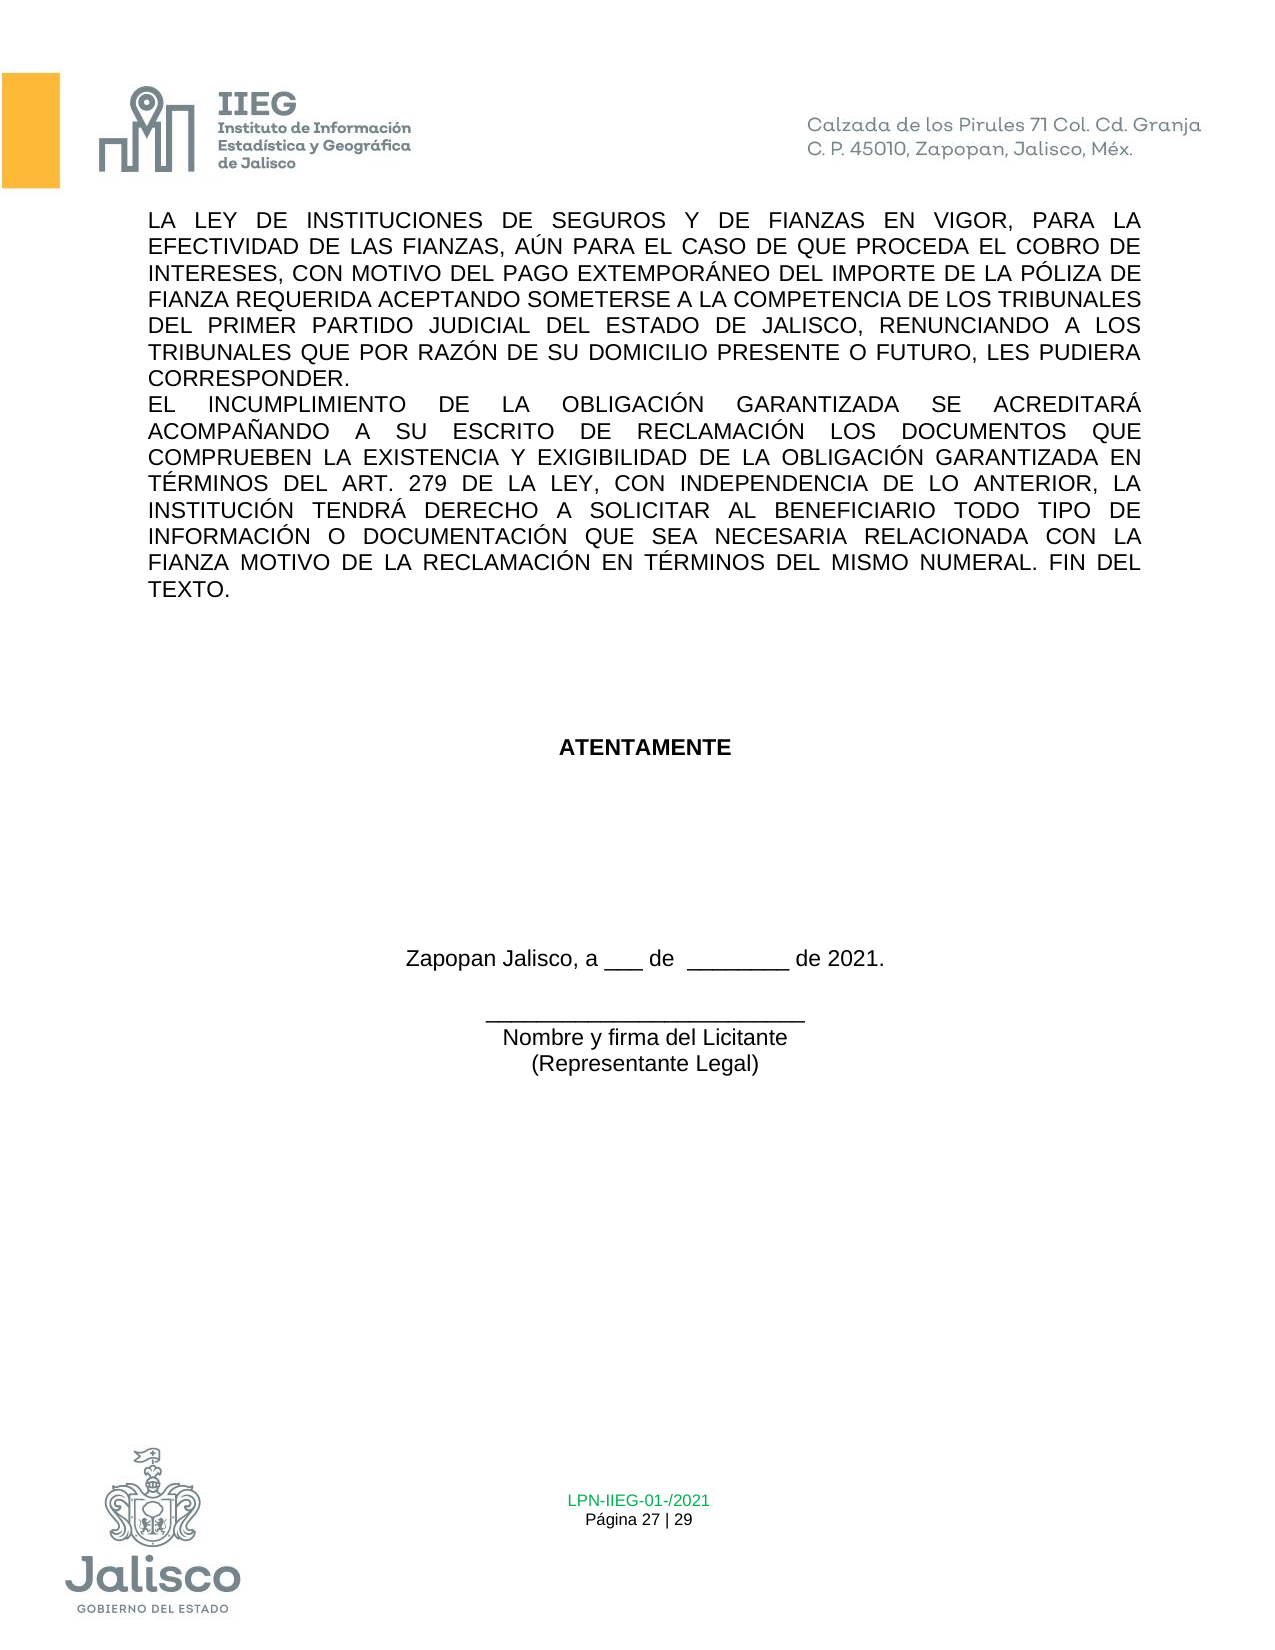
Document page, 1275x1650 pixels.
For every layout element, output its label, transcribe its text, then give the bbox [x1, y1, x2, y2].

text Nombre y firma del Licitante [148, 1024, 1142, 1050]
text _________________________ [148, 997, 1142, 1024]
text Zapopan Jalisco, a ___ de ________ de 2021. [148, 945, 1142, 971]
text (Representante Legal) [148, 1050, 1142, 1076]
text EL INCUMPLIMIENTO DE LA OBLIGACIÓN GARANTIZADA SE ACREDITARÁ ACOMPAÑANDO A SU ESCRITO DE RECLAMACIÓN LOS DOCUMENTOS QUE COMPRUEBEN LA EXISTENCIA Y EXIGIBILIDAD DE LA OBLIGACIÓN GARANTIZADA EN TÉRMINOS DEL ART. 279 DE LA LEY, CON INDEPENDENCIA DE LO ANTERIOR, LA INSTITUCIÓN TENDRÁ DERECHO A SOLICITAR AL BENEFICIARIO TODO TIPO DE INFORMACIÓN O DOCUMENTACIÓN QUE SEA NECESARIA RELACIONADA CON LA FIANZA MOTIVO DE LA RECLAMACIÓN EN TÉRMINOS DEL MISMO NUMERAL. FIN DEL TEXTO. [148, 391, 1142, 602]
text ATENTAMENTE [148, 734, 1142, 760]
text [148, 207, 1142, 391]
picture [0, 5, 1275, 1650]
